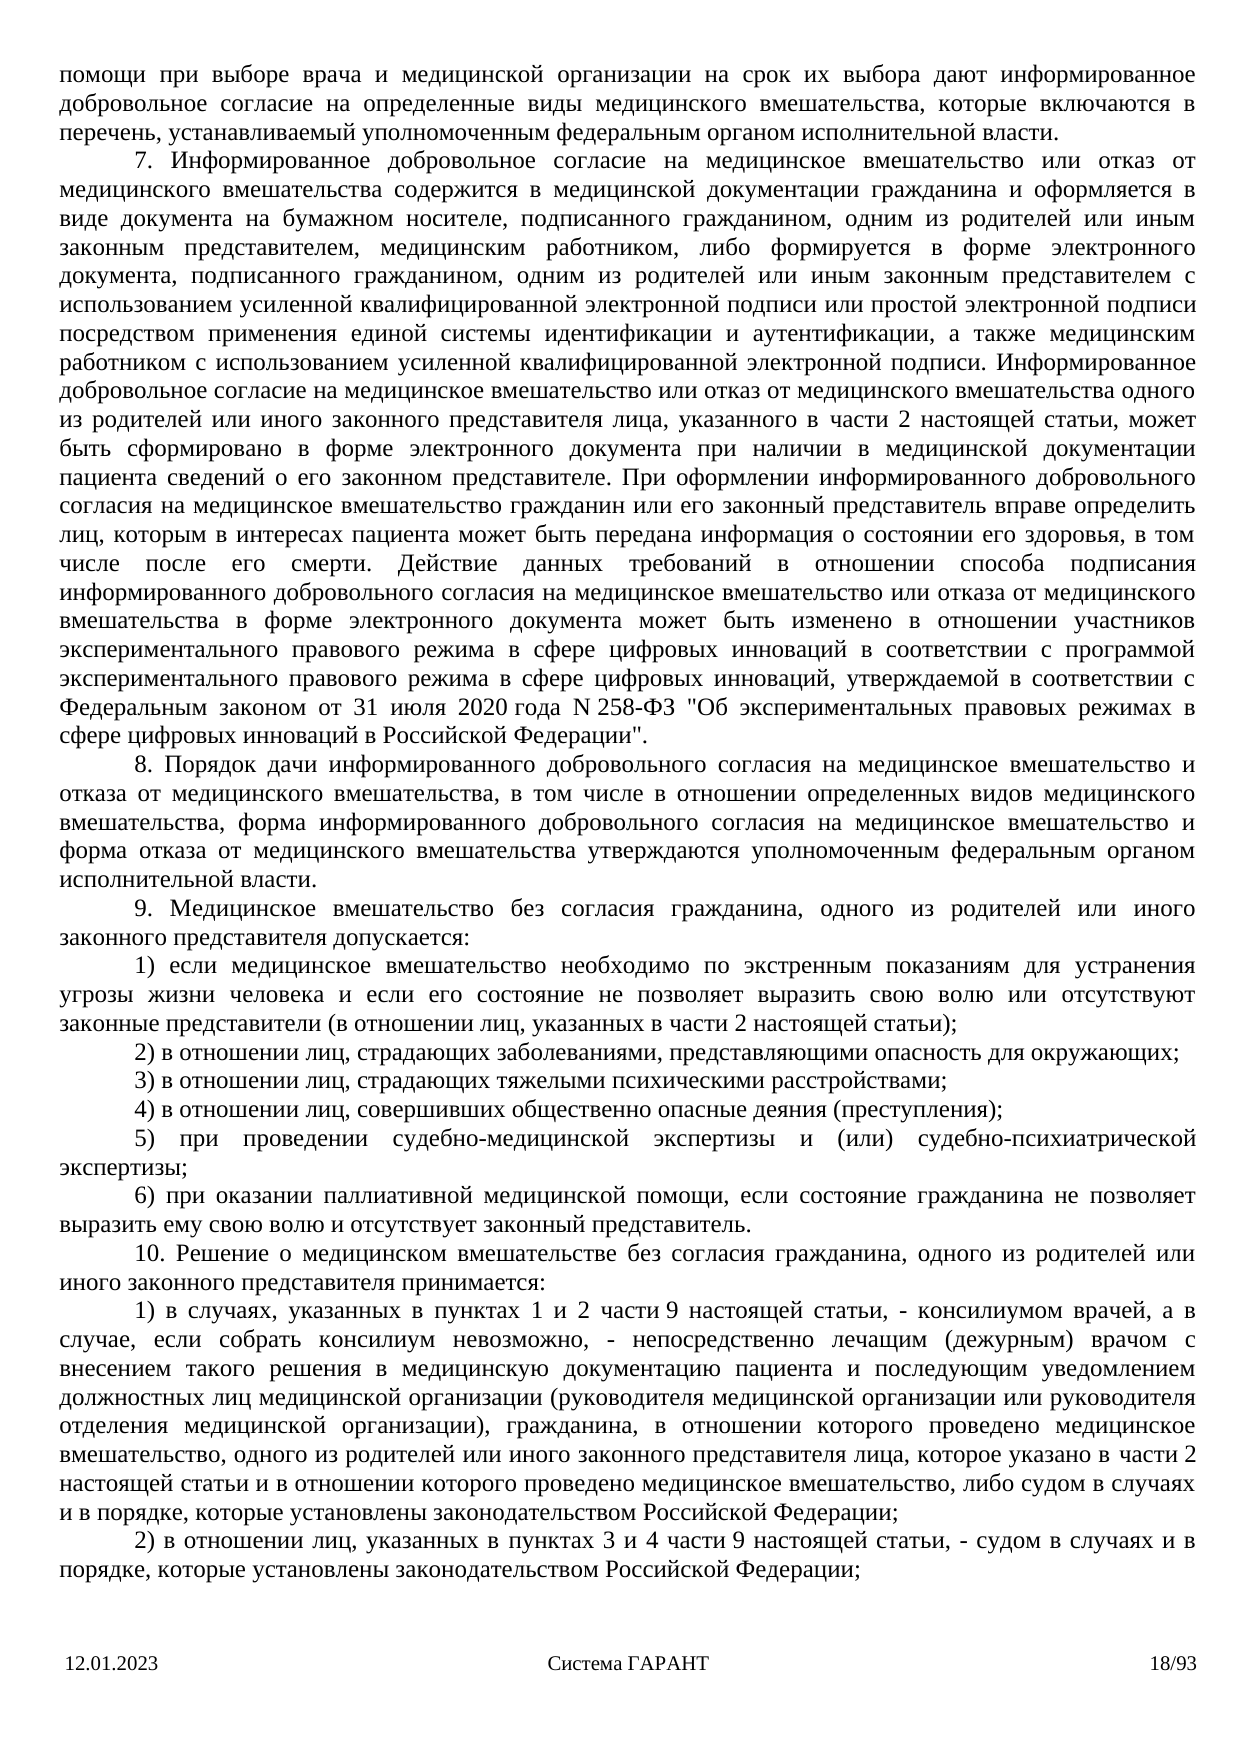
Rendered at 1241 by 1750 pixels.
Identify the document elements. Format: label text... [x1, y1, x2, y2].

text 10. Решение о медицинском вмешательстве без согласия гражданина, одного из родителей или иного законного представителя принимается: [59, 1238, 1197, 1295]
text 6) при оказании паллиативной медицинской помощи, если состояние гражданина не позволяет выразить ему свою волю и отсутствует законный представитель. [59, 1180, 1197, 1238]
text 8. Порядок дачи информированного добровольного согласия на медицинское вмешательство и отказа от медицинского вмешательства, в том числе в отношении определенных видов медицинского вмешательства, форма информированного добровольного согласия на медицинское вмешательство и форма отказа от медицинского вмешательства утверждаются уполномоченным федеральным органом исполнительной власти. [59, 749, 1197, 893]
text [59, 59, 1197, 145]
text 2) в отношении лиц, страдающих заболеваниями, представляющими опасность для окружающих; [59, 1037, 1197, 1065]
text 3) в отношении лиц, страдающих тяжелыми психическими расстройствами; [59, 1065, 1197, 1094]
text 2) в отношении лиц, указанных в пунктах 3 и 4 части 9 настоящей статьи, - судом в случаях и в порядке, которые установлены законодательством Российской Федерации; [59, 1525, 1197, 1583]
text 1) в случаях, указанных в пунктах 1 и 2 части 9 настоящей статьи, - консилиумом врачей, а в случае, если собрать консилиум невозможно, - непосредственно лечащим (дежурным) врачом с внесением такого решения в медицинскую документацию пациента и последующим уведомлением должностных лиц медицинской организации (руководителя медицинской организации или руководителя отделения медицинской организации), гражданина, в отношении которого проведено медицинское вмешательство, одного из родителей или иного законного представителя лица, которое указано в части 2 настоящей статьи и в отношении которого проведено медицинское вмешательство, либо судом в случаях и в порядке, которые установлены законодательством Российской Федерации; [59, 1295, 1197, 1525]
text 5) при проведении судебно-медицинской экспертизы и (или) судебно-психиатрической экспертизы; [59, 1123, 1197, 1180]
text 1) если медицинское вмешательство необходимо по экстренным показаниям для устранения угрозы жизни человека и если его состояние не позволяет выразить свою волю или отсутствуют законные представители (в отношении лиц, указанных в части 2 настоящей статьи); [59, 950, 1197, 1037]
text 7. Информированное добровольное согласие на медицинское вмешательство или отказ от медицинского вмешательства содержится в медицинской документации гражданина и оформляется в виде документа на бумажном носителе, подписанного гражданином, одним из родителей или иным законным представителем, медицинским работником, либо формируется в форме электронного документа, подписанного гражданином, одним из родителей или иным законным представителем с использованием усиленной квалифицированной электронной подписи или простой электронной подписи посредством применения единой системы идентификации и аутентификации, а также медицинским работником с использованием усиленной квалифицированной электронной подписи. Информированное добровольное согласие на медицинское вмешательство или отказ от медицинского вмешательства одного из родителей или иного законного представителя лица, указанного в части 2 настоящей статьи, может быть сформировано в форме электронного документа при наличии в медицинской документации пациента сведений о его законном представителе. При оформлении информированного добровольного согласия на медицинское вмешательство гражданин или его законный представитель вправе определить лиц, которым в интересах пациента может быть передана информация о состоянии его здоровья, в том числе после его смерти. Действие данных требований в отношении способа подписания информированного добровольного согласия на медицинское вмешательство или отказа от медицинского вмешательства в форме электронного документа может быть изменено в отношении участников экспериментального правового режима в сфере цифровых инноваций в соответствии с программой экспериментального правового режима в сфере цифровых инноваций, утверждаемой в соответствии с Федеральным законом от 31 июля 2020 года N 258-ФЗ "Об экспериментальных правовых режимах в сфере цифровых инноваций в Российской Федерации". [59, 145, 1197, 749]
text 4) в отношении лиц, совершивших общественно опасные деяния (преступления); [59, 1094, 1197, 1123]
text 9. Медицинское вмешательство без согласия гражданина, одного из родителей или иного законного представителя допускается: [59, 893, 1197, 950]
